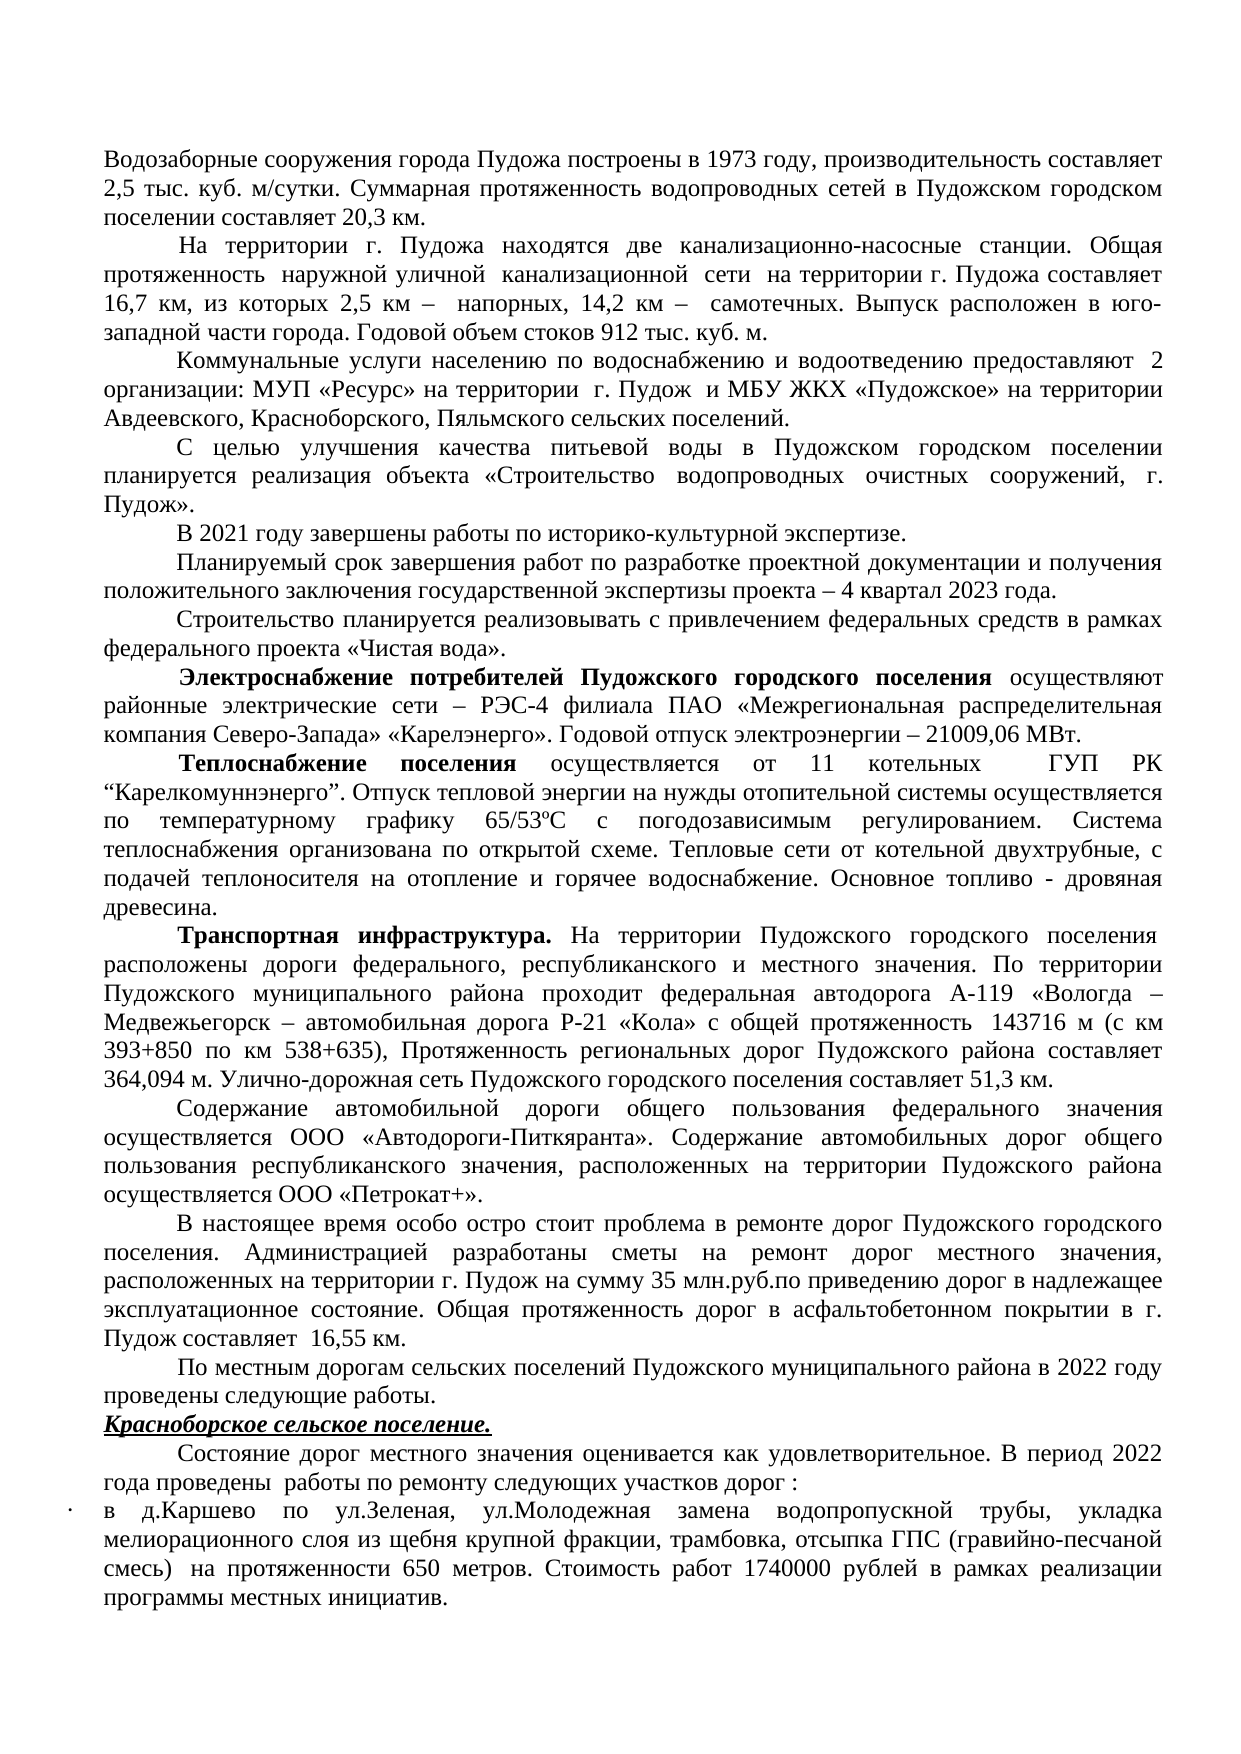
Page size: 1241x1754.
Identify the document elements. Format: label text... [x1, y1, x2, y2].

text В 2021 году завершены работы по историко-культурной экспертизе. [103, 518, 1163, 547]
text Красноборское сельское поселение. [103, 1409, 1163, 1438]
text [103, 144, 1163, 231]
text Содержание автомобильной дороги общего пользования федерального значения осуществляется ООО «Автодороги-Питкяранта». Содержание автомобильных дорог общего пользования республиканского значения, расположенных на территории Пудожского района осуществляется ООО «Петрокат+». [103, 1093, 1163, 1208]
text Коммунальные услуги населению по водоснабжению и водоотведению предоставляют 2 организации: МУП «Ресурс» на территории г. Пудож и МБУ ЖКХ «Пудожское» на территории Авдеевского, Красноборского, Пяльмского сельских поселений. [103, 346, 1163, 432]
text Электроснабжение потребителей Пудожского городского поселения осуществляют районные электрические сети – РЭС-4 филиала ПАО «Межрегиональная распределительная компания Северо-Запада» «Карелэнерго». Годовой отпуск электроэнергии – 21009,06 МВт. [103, 662, 1163, 748]
text По местным дорогам сельских поселений Пудожского муниципального района в 2022 году проведены следующие работы. [103, 1352, 1163, 1409]
text Строительство планируется реализовывать с привлечением федеральных средств в рамках федерального проекта «Чистая вода». [103, 604, 1163, 662]
text На территории г. Пудожа находятся две канализационно-насосные станции. Общая протяженность наружной уличной канализационной сети на территории г. Пудожа составляет 16,7 км, из которых 2,5 км – напорных, 14,2 км – самотечных. Выпуск расположен в юго-западной части города. Годовой объем стоков 912 тыс. куб. м. [103, 231, 1163, 346]
text · в д.Каршево по ул.Зеленая, ул.Молодежная замена водопропускной трубы, укладка мелиорационного слоя из щебня крупной фракции, трамбовка, отсыпка ГПС (гравийно-песчаной смесь) на протяженности 650 метров. Стоимость работ 1740000 рублей в рамках реализации программы местных инициатив. [66, 1496, 1163, 1611]
text С целью улучшения качества питьевой воды в Пудожском городском поселении планируется реализация объекта «Строительство водопроводных очистных сооружений, г. Пудож». [103, 432, 1163, 518]
text В настоящее время особо остро стоит проблема в ремонте дорог Пудожского городского поселения. Администрацией разработаны сметы на ремонт дорог местного значения, расположенных на территории г. Пудож на сумму 35 млн.руб.по приведению дорог в надлежащее эксплуатационное состояние. Общая протяженность дорог в асфальтобетонном покрытии в г. Пудож составляет 16,55 км. [103, 1208, 1163, 1352]
text Состояние дорог местного значения оценивается как удовлетворительное. В период 2022 года проведены работы по ремонту следующих участков дорог : [103, 1438, 1163, 1496]
text Транспортная инфраструктура. На территории Пудожского городского поселения расположены дороги федерального, республиканского и местного значения. По территории Пудожского муниципального района проходит федеральная автодорога А-119 «Вологда – Медвежьегорск – автомобильная дорога Р-21 «Кола» с общей протяженность 143716 м (с км 393+850 по км 538+635), Протяженность региональных дорог Пудожского района составляет 364,094 м. Улично-дорожная сеть Пудожского городского поселения составляет 51,3 км. [103, 921, 1163, 1093]
text Планируемый срок завершения работ по разработке проектной документации и получения положительного заключения государственной экспертизы проекта – 4 квартал 2023 года. [103, 547, 1163, 604]
text Теплоснабжение поселения осуществляется от 11 котельных ГУП РК “Карелкомуннэнерго”. Отпуск тепловой энергии на нужды отопительной системы осуществляется по температурному графику 65/53ºС с погодозависимым регулированием. Система теплоснабжения организована по открытой схеме. Тепловые сети от котельной двухтрубные, с подачей теплоносителя на отопление и горячее водоснабжение. Основное топливо - дровяная древесина. [103, 748, 1163, 921]
